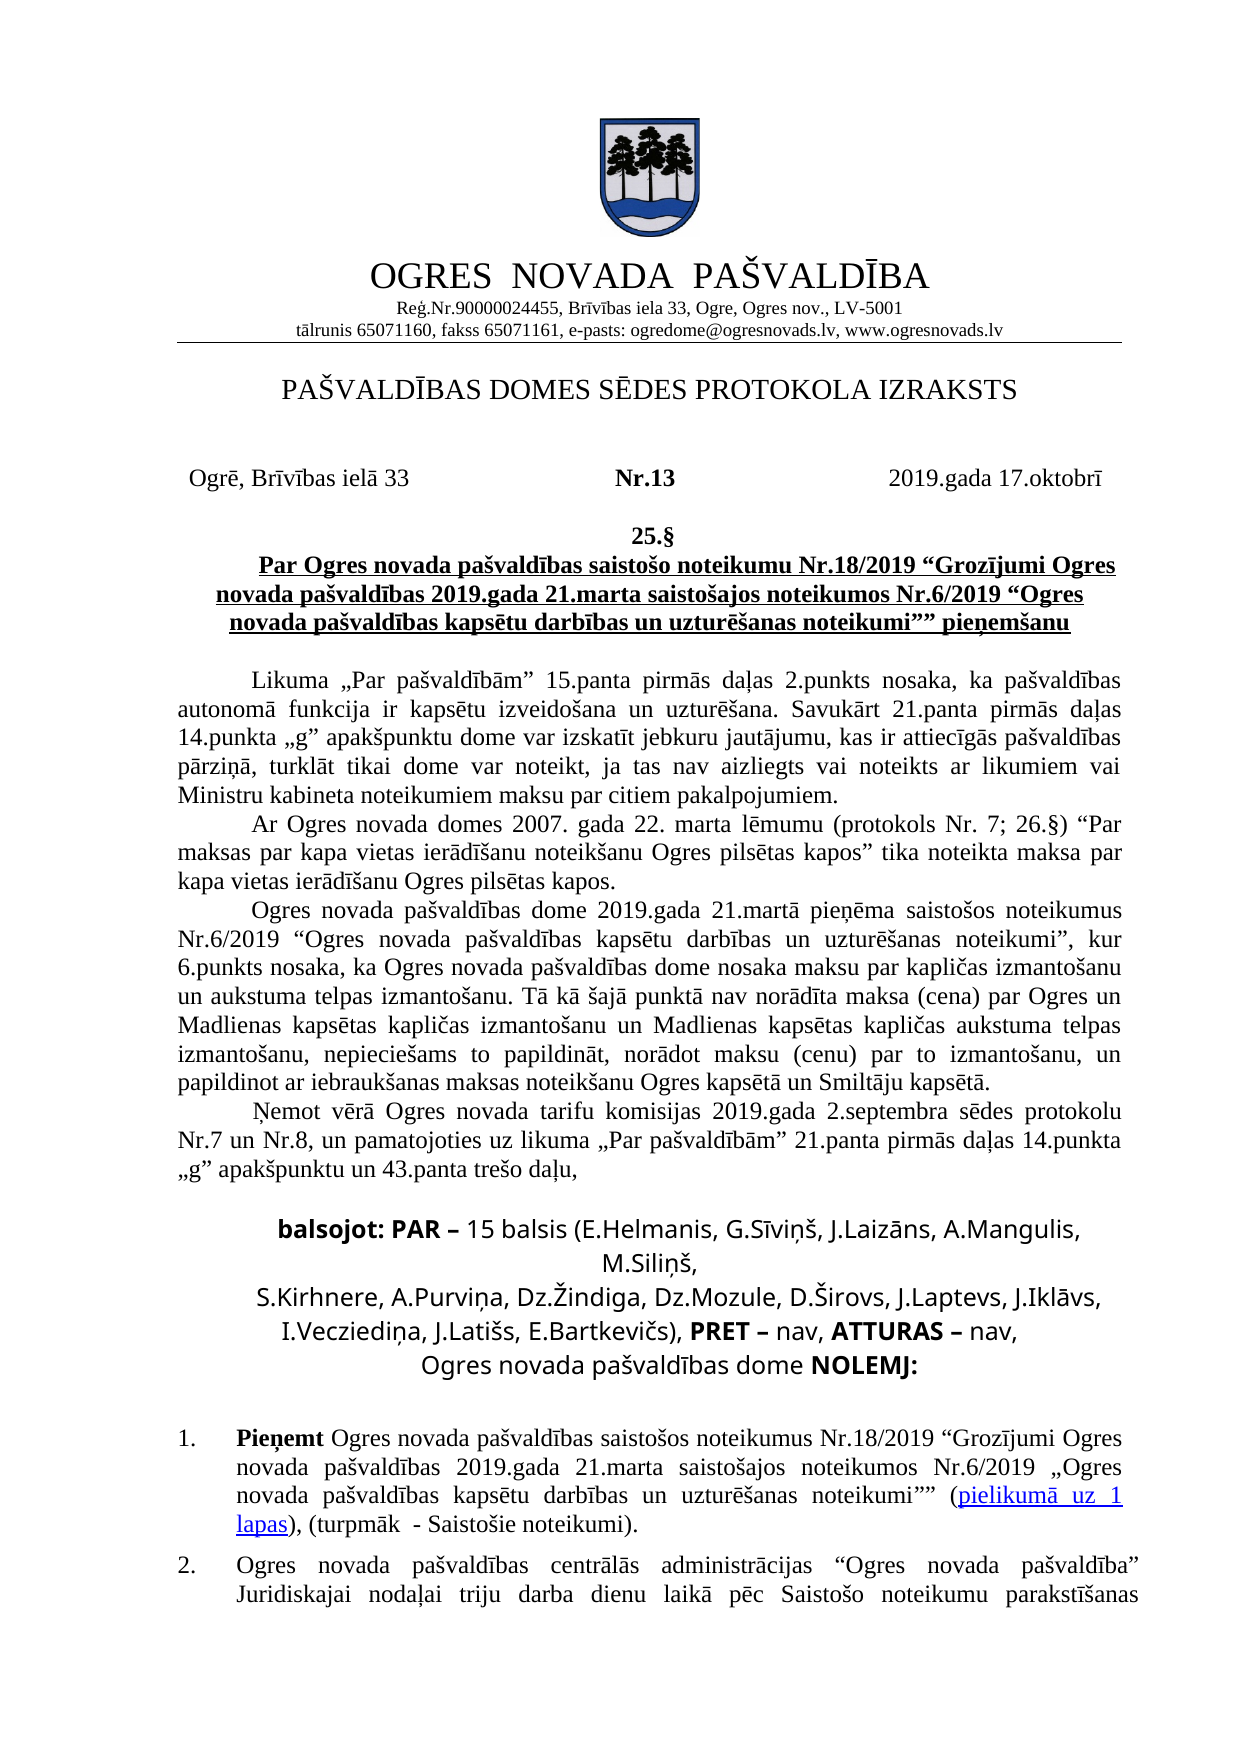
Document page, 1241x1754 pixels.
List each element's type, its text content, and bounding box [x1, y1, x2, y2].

text tālrunis 65071160, fakss 65071161, e-pasts: ogredome@ogresnovads.lv, www.ogresnovads.lv [177, 319, 1122, 342]
text Likuma „Par pašvaldībām” 15.panta pirmās daļas 2.punkts nosaka, ka pašvaldības autonomā funkcija ir kapsētu izveidošana un uzturēšana. Savukārt 21.panta pirmās daļas 14.punkta „g” apakšpunktu dome var izskatīt jebkuru jautājumu, kas ir attiecīgās pašvaldības pārziņā, turklāt tikai dome var noteikt, ja tas nav aizliegts vai noteikts ar likumiem vai Ministru kabineta noteikumiem maksu par citiem pakalpojumiem. [177, 665, 1122, 809]
table_header Nr.13 [489, 463, 801, 492]
list Pieņemt Ogres novada pašvaldības saistošos noteikumus Nr.18/2019 “Grozījumi Ogres novada pašvaldības 2019.gada 21.marta saistošajos noteikumos Nr.6/2019 „Ogres novada pašvaldības kapsētu darbības un uzturēšanas noteikumi”” (pielikumā uz 1 lapas), (turpmāk - Saistošie noteikumi). [177, 1423, 1122, 1538]
text Ogres novada pašvaldības dome 2019.gada 21.martā pieņēma saistošos noteikumus Nr.6/2019 “Ogres novada pašvaldības kapsētu darbības un uzturēšanas noteikumi”, kur 6.punkts nosaka, ka Ogres novada pašvaldības dome nosaka maksu par kapličas izmantošanu un aukstuma telpas izmantošanu. Tā kā šajā punktā nav norādīta maksa (cena) par Ogres un Madlienas kapsētas kapličas izmantošanu un Madlienas kapsētas kapličas aukstuma telpas izmantošanu, nepieciešams to papildināt, norādot maksu (cenu) par to izmantošanu, un papildinot ar iebraukšanas maksas noteikšanu Ogres kapsētā un Smiltāju kapsētā. [177, 895, 1122, 1096]
text 25.§ [177, 521, 1122, 550]
text Par Ogres novada pašvaldības saistošo noteikumu Nr.18/2019 “Grozījumi Ogres novada pašvaldības 2019.gada 21.marta saistošajos noteikumos Nr.6/2019 “Ogres novada pašvaldības kapsētu darbības un uzturēšanas noteikumi”” pieņemšanu [177, 550, 1122, 636]
text PAŠVALDĪBAS DOMES SĒDES PROTOKOLA IZRAKSTS [177, 372, 1122, 406]
table_header Ogrē, Brīvības ielā 33 [177, 463, 489, 492]
text Ņemot vērā Ogres novada tarifu komisijas 2019.gada 2.septembra sēdes protokolu Nr.7 un Nr.8, un pamatojoties uz likuma „Par pašvaldībām” 21.panta pirmās daļas 14.punkta „g” apakšpunktu un 43.panta trešo daļu, [177, 1096, 1122, 1182]
text OGRES NOVADA PAŠVALDĪBA [177, 254, 1122, 297]
text Ogres novada pašvaldības dome NOLEMJ: [177, 1347, 1122, 1382]
text S.Kirhnere, A.Purviņa, Dz.Žindiga, Dz.Mozule, D.Širovs, J.Laptevs, J.Iklāvs, I.Vecziediņa, J.Latišs, E.Bartkevičs), PRET – nav, ATTURAS – nav, [177, 1279, 1122, 1347]
table_header 2019.gada 17.oktobrī [801, 463, 1113, 492]
text Reģ.Nr.90000024455, Brīvības iela 33, Ogre, Ogres nov., LV-5001 [177, 297, 1122, 319]
picture [599, 118, 700, 237]
text balsojot: PAR – 15 balsis (E.Helmanis, G.Sīviņš, J.Laizāns, A.Mangulis, M.Siliņš, [177, 1211, 1122, 1279]
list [177, 1550, 1140, 1608]
text Ar Ogres novada domes 2007. gada 22. marta lēmumu (protokols Nr. 7; 26.§) “Par maksas par kapa vietas ierādīšanu noteikšanu Ogres pilsētas kapos” tika noteikta maksa par kapa vietas ierādīšanu Ogres pilsētas kapos. [177, 809, 1122, 895]
